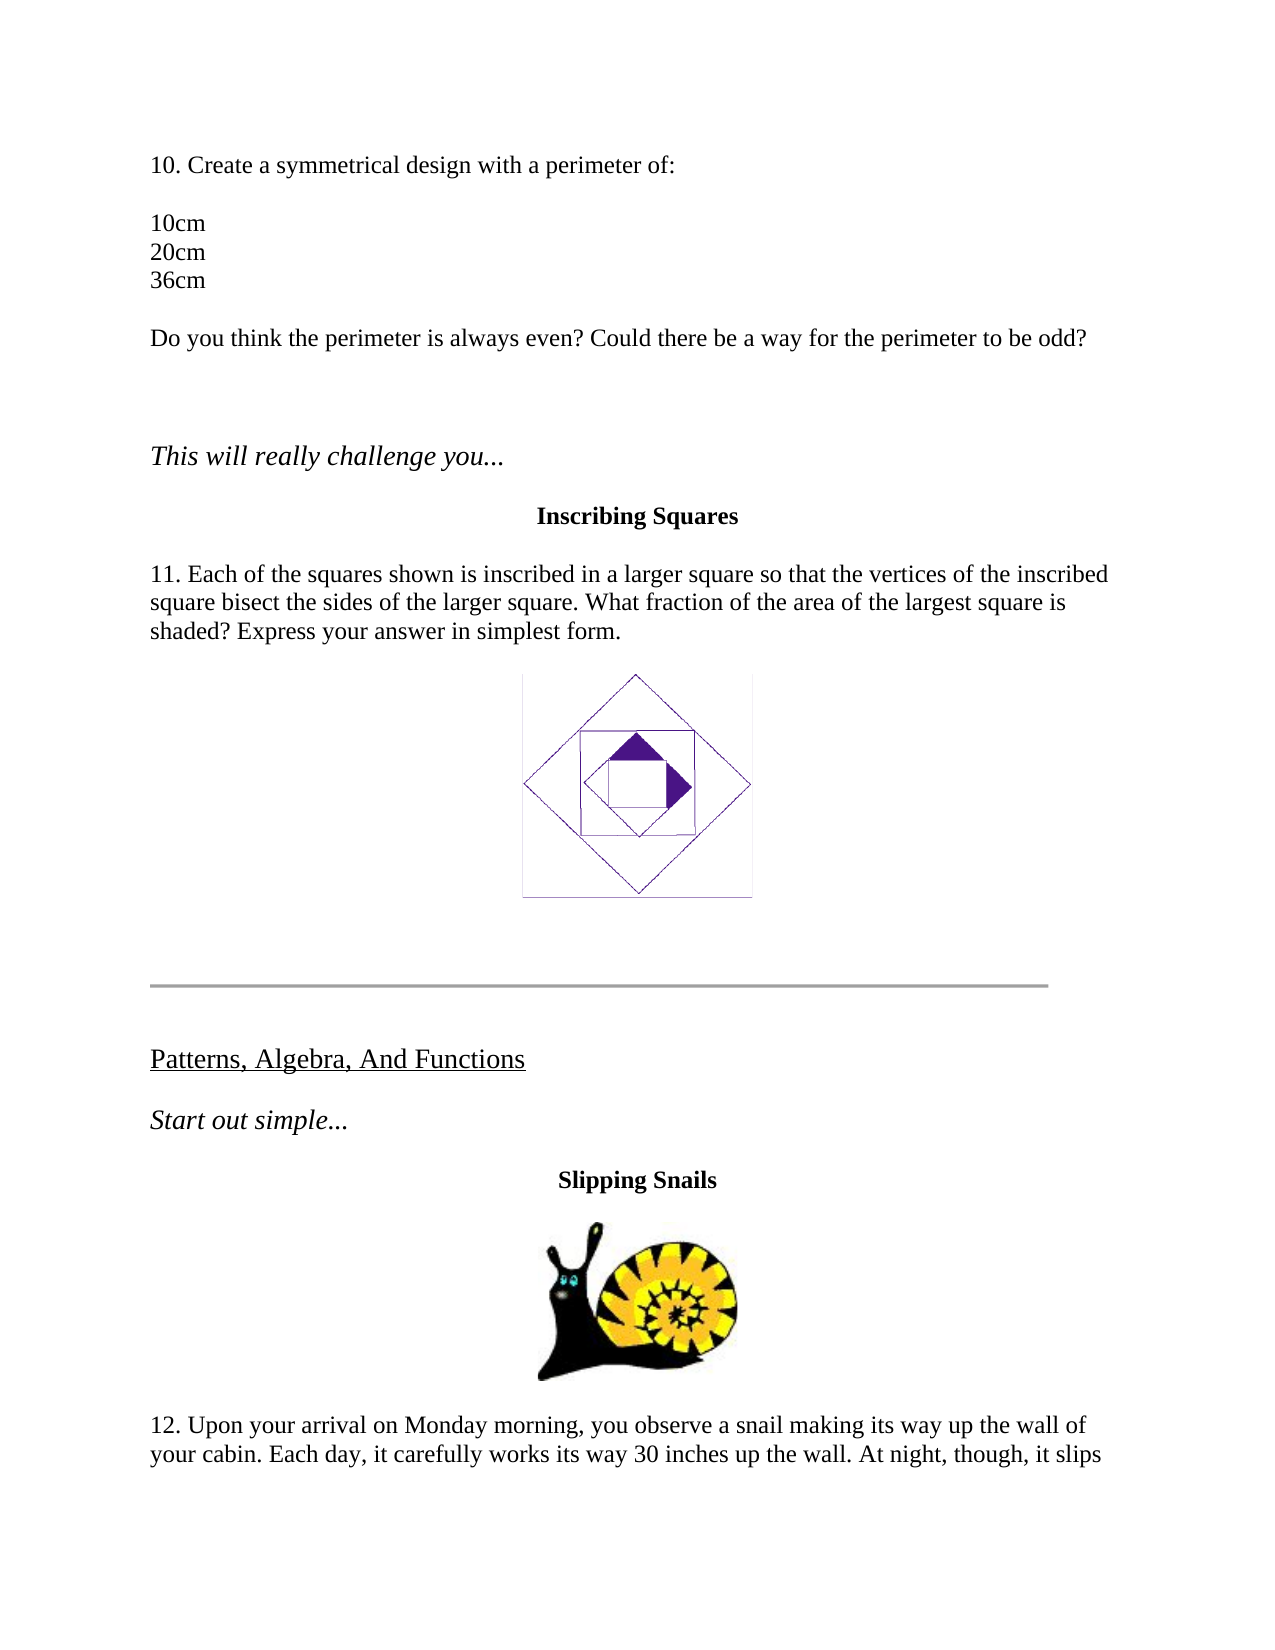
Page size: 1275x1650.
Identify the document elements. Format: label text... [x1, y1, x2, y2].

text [150, 1410, 1125, 1468]
picture [537, 1222, 738, 1381]
text 10cm 20cm 36cm [150, 208, 1125, 294]
text 11. Each of the squares shown is inscribed in a larger square so that the vertices of the inscribed square bisect the sides of the larger square. What fraction of the area of the largest square is shaded? Express your answer in simplest form. [150, 559, 1125, 645]
text Slipping Snails [150, 1165, 1125, 1193]
text Inscribing Squares [150, 501, 1125, 529]
text This will really challenge you... [150, 439, 1125, 472]
text Patterns, Algebra, And Functions [150, 1042, 1125, 1074]
picture [522, 674, 753, 898]
text Start out simple... [150, 1103, 1125, 1136]
text 10. Create a symmetrical design with a perimeter of: [150, 150, 1125, 179]
text Do you think the perimeter is always even? Could there be a way for the perimeter to be odd? [150, 323, 1125, 352]
